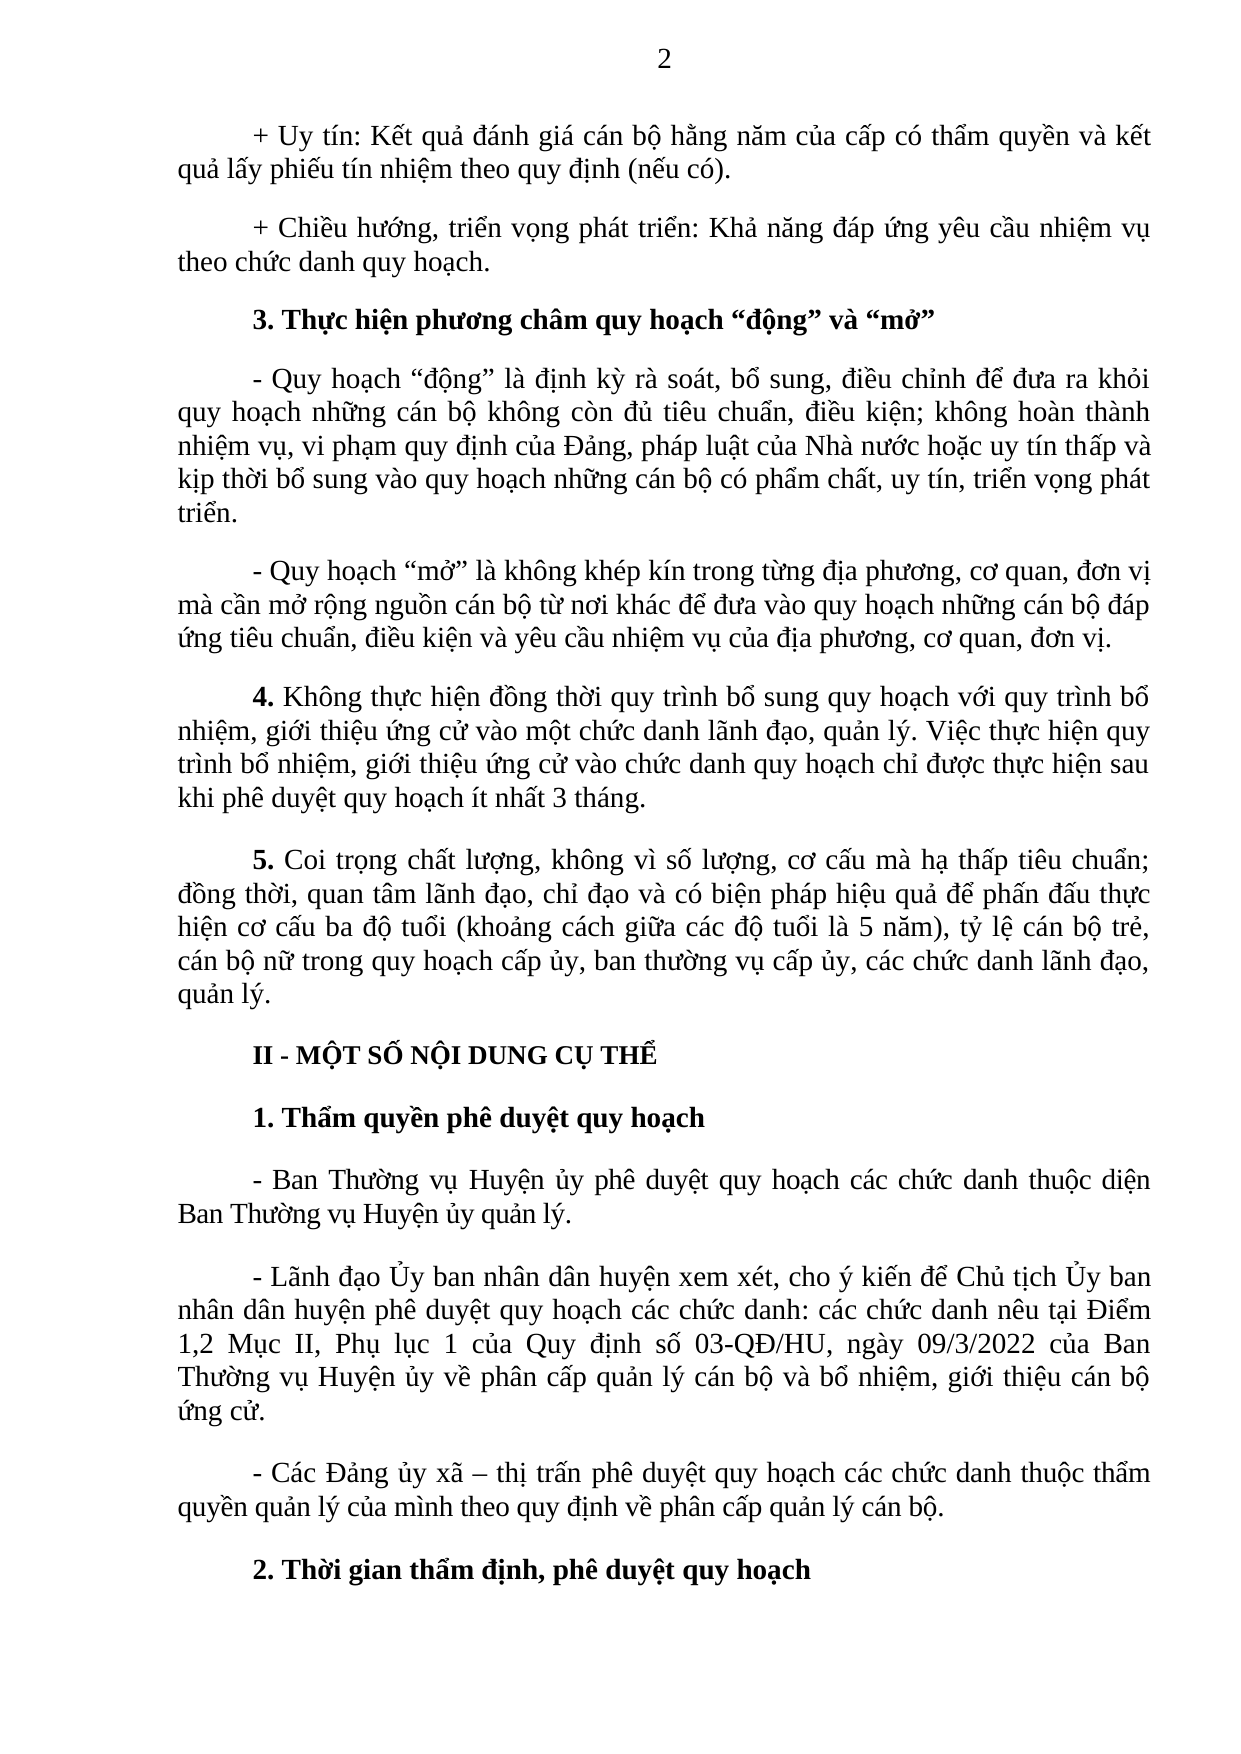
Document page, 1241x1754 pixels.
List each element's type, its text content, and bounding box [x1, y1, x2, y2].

text - Các Đảng ủy xã – thị trấn phê duyệt quy hoạch các chức danh thuộc thẩm quyền quản lý của mình theo quy định về phân cấp quản lý cán bộ. [177, 1456, 1152, 1523]
text 4. Không thực hiện đồng thời quy trình bổ sung quy hoạch với quy trình bổ nhiệm, giới thiệu ứng cử vào một chức danh lãnh đạo, quản lý. Việc thực hiện quy trình bổ nhiệm, giới thiệu ứng cử vào chức danh quy hoạch chỉ được thực hiện sau khi phê duyệt quy hoạch ít nhất 3 tháng. [177, 679, 1152, 813]
text II - MỘT SỐ NỘI DUNG CỤ THỂ [177, 1039, 1152, 1071]
text 5. Coi trọng chất lượng, không vì số lượng, cơ cấu mà hạ thấp tiêu chuẩn; đồng thời, quan tâm lãnh đạo, chỉ đạo và có biện pháp hiệu quả để phấn đấu thực hiện cơ cấu ba độ tuổi (khoảng cách giữa các độ tuổi là 5 năm), tỷ lệ cán bộ trẻ, cán bộ nữ trong quy hoạch cấp ủy, ban thường vụ cấp ủy, các chức danh lãnh đạo, quản lý. [177, 842, 1152, 1010]
text 1. Thẩm quyền phê duyệt quy hoạch [177, 1100, 1152, 1133]
text - Ban Thường vụ Huyện ủy phê duyệt quy hoạch các chức danh thuộc diện Ban Thường vụ Huyện ủy quản lý. [177, 1162, 1152, 1229]
text 2. Thời gian thẩm định, phê duyệt quy hoạch [177, 1552, 1152, 1585]
text - Quy hoạch “mở” là không khép kín trong từng địa phương, cơ quan, đơn vị mà cần mở rộng nguồn cán bộ từ nơi khác để đưa vào quy hoạch những cán bộ đáp ứng tiêu chuẩn, điều kiện và yêu cầu nhiệm vụ của địa phương, cơ quan, đơn vị. [177, 553, 1152, 654]
text - Quy hoạch “động” là định kỳ rà soát, bổ sung, điều chỉnh để đưa ra khỏi quy hoạch những cán bộ không còn đủ tiêu chuẩn, điều kiện; không hoàn thành nhiệm vụ, vi phạm quy định của Đảng, pháp luật của Nhà nước hoặc uy tín thấp và kịp thời bổ sung vào quy hoạch những cán bộ có phẩm chất, uy tín, triển vọng phát triển. [177, 361, 1152, 528]
text - Lãnh đạo Ủy ban nhân dân huyện xem xét, cho ý kiến để Chủ tịch Ủy ban nhân dân huyện phê duyệt quy hoạch các chức danh: các chức danh nêu tại Điểm 1,2 Mục II, Phụ lục 1 của Quy định số 03-QĐ/HU, ngày 09/3/2022 của Ban Thường vụ Huyện ủy về phân cấp quản lý cán bộ và bổ nhiệm, giới thiệu cán bộ ứng cử. [177, 1259, 1152, 1426]
text + Chiều hướng, triển vọng phát triển: Khả năng đáp ứng yêu cầu nhiệm vụ theo chức danh quy hoạch. [177, 210, 1152, 277]
text + Uy tín: Kết quả đánh giá cán bộ hằng năm của cấp có thẩm quyền và kết quả lấy phiếu tín nhiệm theo quy định (nếu có). [177, 118, 1152, 185]
text 3. Thực hiện phương châm quy hoạch “động” và “mở” [177, 302, 1152, 336]
